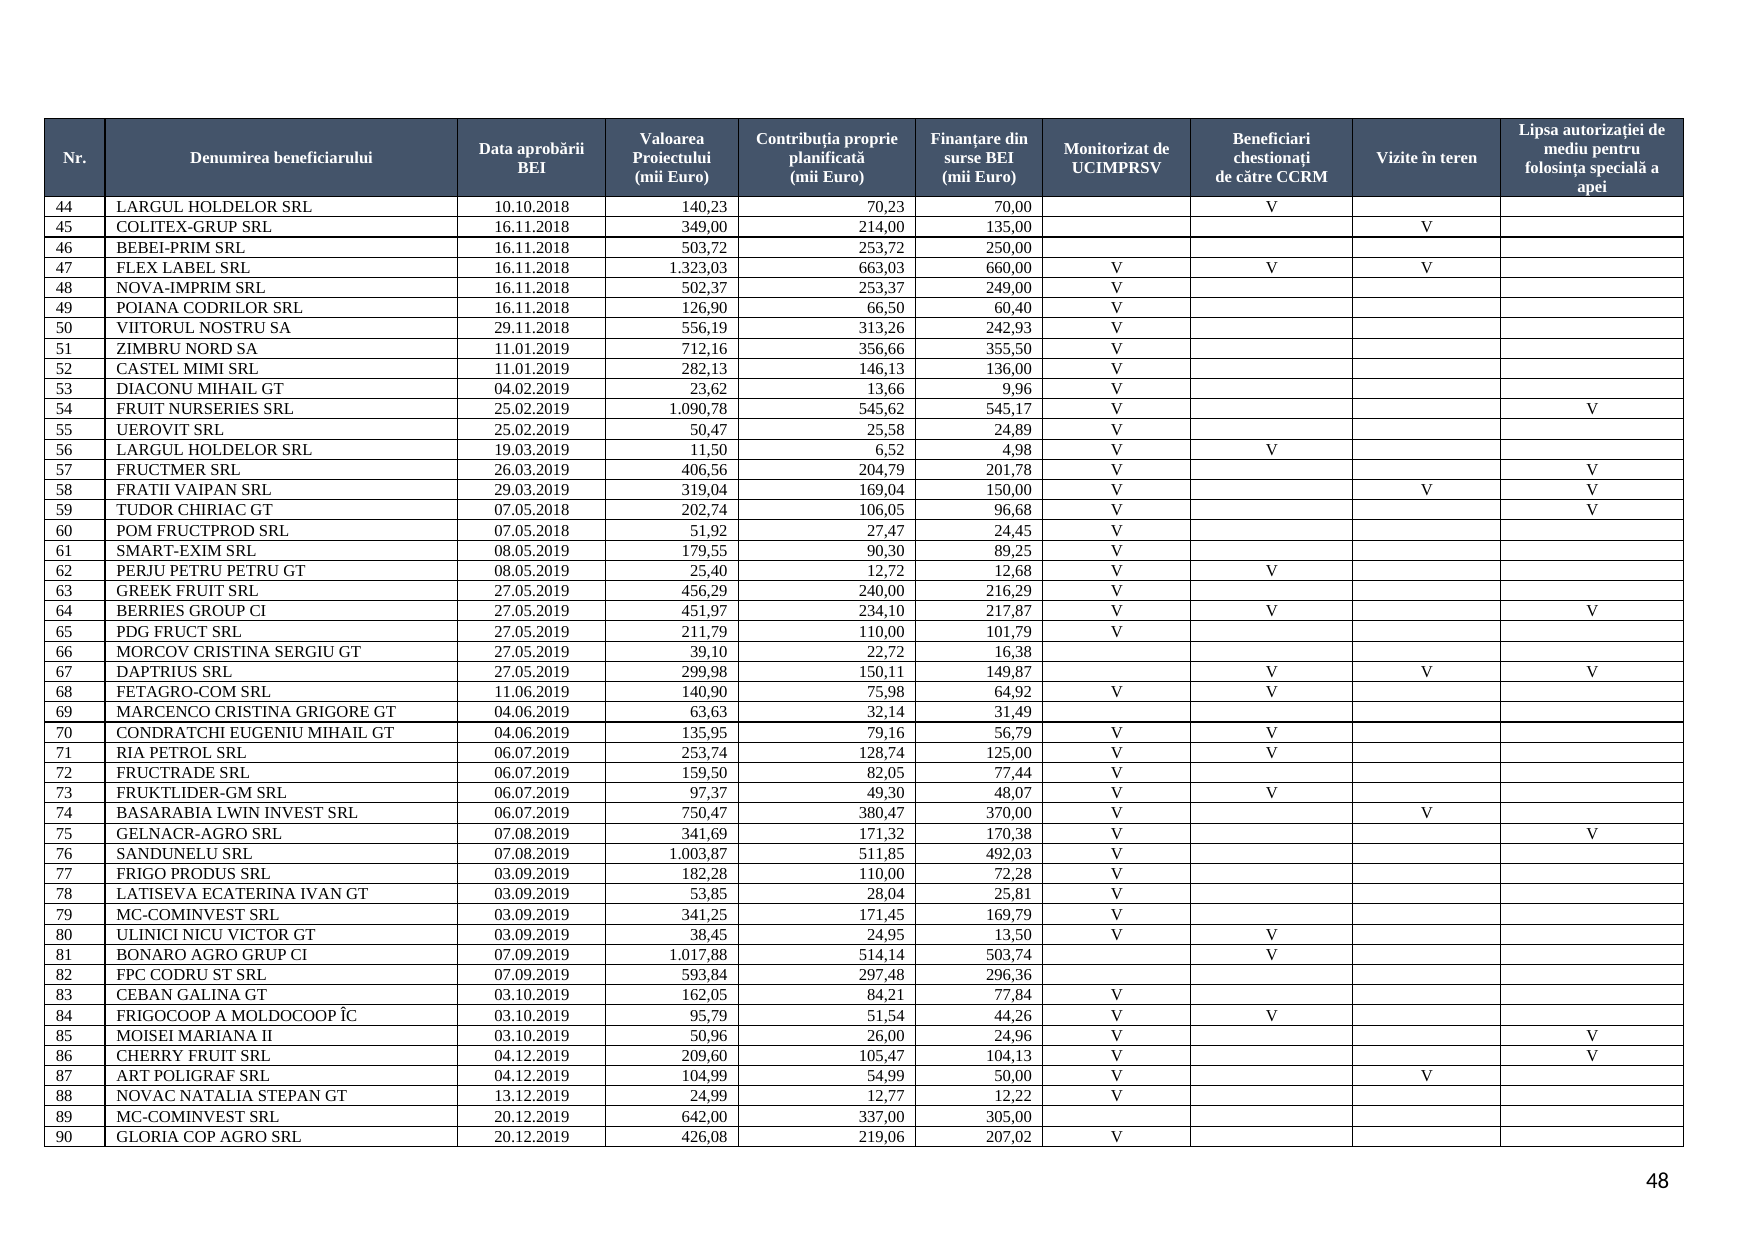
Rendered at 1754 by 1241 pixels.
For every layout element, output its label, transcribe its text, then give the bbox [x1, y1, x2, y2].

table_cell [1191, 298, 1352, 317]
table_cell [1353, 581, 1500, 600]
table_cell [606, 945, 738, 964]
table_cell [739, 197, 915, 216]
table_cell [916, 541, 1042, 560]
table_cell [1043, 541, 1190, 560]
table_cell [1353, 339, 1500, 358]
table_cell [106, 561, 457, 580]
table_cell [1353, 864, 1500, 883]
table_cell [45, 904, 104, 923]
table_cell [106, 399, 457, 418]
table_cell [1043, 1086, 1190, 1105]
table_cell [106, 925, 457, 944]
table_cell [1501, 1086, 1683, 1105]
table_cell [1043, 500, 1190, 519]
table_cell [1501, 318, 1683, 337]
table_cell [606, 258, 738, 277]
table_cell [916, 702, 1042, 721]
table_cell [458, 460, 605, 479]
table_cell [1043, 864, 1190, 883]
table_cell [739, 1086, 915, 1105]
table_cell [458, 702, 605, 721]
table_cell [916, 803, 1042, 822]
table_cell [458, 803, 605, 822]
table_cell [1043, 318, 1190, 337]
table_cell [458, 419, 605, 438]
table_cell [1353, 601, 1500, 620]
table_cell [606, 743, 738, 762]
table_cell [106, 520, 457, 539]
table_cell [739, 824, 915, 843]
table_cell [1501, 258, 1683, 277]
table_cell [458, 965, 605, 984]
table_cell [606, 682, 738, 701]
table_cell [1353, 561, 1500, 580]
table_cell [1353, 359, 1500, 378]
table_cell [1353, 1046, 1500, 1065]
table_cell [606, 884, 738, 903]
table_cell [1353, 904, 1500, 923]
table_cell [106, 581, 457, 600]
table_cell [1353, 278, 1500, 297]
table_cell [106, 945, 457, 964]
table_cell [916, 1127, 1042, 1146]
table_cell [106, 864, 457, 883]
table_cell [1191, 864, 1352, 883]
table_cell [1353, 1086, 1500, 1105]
table_header Lipsa autorizației de mediu pentru folosința specială a apei [1501, 119, 1683, 196]
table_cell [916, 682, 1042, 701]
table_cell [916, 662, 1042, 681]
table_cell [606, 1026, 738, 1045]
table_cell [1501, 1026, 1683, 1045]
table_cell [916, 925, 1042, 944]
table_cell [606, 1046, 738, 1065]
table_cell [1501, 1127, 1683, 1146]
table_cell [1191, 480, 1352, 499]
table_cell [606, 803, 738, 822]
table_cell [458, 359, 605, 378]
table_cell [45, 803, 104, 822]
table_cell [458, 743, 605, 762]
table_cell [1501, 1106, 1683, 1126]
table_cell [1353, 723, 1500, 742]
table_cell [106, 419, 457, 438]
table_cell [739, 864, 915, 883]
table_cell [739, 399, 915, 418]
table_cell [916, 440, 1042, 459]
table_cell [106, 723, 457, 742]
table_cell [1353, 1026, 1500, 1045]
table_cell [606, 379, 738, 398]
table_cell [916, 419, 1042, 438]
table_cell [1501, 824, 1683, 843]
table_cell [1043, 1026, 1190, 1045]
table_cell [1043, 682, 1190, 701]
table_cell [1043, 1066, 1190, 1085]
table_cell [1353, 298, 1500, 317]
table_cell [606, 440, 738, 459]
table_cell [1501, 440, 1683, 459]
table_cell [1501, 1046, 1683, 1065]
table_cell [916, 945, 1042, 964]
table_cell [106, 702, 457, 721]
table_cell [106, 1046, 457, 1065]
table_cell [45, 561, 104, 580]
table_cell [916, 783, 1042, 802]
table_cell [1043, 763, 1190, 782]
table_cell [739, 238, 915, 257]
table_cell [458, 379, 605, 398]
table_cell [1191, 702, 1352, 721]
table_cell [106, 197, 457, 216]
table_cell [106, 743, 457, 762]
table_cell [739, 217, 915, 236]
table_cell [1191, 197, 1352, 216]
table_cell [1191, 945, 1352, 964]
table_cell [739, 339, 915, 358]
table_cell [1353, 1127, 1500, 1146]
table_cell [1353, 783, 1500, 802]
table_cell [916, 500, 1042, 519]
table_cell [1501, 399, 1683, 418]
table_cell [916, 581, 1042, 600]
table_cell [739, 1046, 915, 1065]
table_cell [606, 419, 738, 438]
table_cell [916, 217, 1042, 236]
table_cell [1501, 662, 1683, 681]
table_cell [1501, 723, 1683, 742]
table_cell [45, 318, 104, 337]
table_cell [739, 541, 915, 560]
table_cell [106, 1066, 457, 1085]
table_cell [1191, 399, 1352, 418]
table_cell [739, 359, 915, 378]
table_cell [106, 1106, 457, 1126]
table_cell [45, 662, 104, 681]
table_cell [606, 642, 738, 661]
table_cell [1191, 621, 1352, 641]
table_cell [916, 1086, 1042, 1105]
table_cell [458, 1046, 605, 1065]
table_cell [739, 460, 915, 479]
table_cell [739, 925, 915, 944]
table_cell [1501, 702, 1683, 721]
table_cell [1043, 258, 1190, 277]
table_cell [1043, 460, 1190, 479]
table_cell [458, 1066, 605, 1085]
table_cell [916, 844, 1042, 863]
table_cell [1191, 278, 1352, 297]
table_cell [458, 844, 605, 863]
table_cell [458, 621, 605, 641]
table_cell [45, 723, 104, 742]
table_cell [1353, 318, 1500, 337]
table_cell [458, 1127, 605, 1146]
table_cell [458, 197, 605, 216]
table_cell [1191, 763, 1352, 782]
table_header Nr. [45, 119, 104, 196]
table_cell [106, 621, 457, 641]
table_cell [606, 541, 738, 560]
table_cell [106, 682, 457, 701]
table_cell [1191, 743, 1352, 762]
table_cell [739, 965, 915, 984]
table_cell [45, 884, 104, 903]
table_header Denumirea beneficiarului [106, 119, 457, 196]
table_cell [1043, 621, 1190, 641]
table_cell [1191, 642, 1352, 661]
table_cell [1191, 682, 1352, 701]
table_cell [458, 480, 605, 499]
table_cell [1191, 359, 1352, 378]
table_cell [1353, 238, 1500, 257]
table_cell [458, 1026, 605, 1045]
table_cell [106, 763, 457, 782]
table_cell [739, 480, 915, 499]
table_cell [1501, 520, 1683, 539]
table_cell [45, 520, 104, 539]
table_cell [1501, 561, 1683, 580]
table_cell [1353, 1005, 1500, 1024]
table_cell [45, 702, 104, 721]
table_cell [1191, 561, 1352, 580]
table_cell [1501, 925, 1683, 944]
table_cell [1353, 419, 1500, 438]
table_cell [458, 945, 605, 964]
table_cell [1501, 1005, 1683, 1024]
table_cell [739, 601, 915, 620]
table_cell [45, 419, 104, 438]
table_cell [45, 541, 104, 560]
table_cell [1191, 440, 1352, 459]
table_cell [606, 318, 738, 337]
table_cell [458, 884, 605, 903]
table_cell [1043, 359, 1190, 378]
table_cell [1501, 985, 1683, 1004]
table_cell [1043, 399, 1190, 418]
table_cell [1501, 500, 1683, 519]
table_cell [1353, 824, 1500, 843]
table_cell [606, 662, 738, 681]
table_header Contribuția proprie planificată (mii Euro) [739, 119, 915, 196]
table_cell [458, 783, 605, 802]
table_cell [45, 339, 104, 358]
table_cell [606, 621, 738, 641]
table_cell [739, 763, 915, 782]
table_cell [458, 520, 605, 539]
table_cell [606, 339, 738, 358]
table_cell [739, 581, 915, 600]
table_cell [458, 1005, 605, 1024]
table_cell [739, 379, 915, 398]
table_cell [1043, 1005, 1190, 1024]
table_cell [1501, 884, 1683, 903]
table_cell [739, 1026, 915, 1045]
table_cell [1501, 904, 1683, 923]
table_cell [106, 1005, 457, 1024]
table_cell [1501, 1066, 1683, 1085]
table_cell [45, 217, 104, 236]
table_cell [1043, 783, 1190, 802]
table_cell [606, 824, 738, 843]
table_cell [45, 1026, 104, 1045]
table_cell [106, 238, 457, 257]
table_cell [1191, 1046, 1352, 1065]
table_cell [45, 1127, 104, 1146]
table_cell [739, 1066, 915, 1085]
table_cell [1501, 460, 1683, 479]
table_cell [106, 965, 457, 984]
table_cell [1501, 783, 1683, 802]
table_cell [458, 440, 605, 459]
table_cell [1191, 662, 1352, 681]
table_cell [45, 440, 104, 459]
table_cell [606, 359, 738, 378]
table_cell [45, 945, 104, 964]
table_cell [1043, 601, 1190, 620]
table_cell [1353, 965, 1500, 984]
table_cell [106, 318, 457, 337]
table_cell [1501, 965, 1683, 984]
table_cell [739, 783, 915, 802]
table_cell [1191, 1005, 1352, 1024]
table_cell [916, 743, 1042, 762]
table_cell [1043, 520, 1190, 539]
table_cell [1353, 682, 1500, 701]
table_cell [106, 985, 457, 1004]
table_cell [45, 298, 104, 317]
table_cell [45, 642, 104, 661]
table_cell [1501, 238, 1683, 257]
table_header Finanțare din surse BEI (mii Euro) [916, 119, 1042, 196]
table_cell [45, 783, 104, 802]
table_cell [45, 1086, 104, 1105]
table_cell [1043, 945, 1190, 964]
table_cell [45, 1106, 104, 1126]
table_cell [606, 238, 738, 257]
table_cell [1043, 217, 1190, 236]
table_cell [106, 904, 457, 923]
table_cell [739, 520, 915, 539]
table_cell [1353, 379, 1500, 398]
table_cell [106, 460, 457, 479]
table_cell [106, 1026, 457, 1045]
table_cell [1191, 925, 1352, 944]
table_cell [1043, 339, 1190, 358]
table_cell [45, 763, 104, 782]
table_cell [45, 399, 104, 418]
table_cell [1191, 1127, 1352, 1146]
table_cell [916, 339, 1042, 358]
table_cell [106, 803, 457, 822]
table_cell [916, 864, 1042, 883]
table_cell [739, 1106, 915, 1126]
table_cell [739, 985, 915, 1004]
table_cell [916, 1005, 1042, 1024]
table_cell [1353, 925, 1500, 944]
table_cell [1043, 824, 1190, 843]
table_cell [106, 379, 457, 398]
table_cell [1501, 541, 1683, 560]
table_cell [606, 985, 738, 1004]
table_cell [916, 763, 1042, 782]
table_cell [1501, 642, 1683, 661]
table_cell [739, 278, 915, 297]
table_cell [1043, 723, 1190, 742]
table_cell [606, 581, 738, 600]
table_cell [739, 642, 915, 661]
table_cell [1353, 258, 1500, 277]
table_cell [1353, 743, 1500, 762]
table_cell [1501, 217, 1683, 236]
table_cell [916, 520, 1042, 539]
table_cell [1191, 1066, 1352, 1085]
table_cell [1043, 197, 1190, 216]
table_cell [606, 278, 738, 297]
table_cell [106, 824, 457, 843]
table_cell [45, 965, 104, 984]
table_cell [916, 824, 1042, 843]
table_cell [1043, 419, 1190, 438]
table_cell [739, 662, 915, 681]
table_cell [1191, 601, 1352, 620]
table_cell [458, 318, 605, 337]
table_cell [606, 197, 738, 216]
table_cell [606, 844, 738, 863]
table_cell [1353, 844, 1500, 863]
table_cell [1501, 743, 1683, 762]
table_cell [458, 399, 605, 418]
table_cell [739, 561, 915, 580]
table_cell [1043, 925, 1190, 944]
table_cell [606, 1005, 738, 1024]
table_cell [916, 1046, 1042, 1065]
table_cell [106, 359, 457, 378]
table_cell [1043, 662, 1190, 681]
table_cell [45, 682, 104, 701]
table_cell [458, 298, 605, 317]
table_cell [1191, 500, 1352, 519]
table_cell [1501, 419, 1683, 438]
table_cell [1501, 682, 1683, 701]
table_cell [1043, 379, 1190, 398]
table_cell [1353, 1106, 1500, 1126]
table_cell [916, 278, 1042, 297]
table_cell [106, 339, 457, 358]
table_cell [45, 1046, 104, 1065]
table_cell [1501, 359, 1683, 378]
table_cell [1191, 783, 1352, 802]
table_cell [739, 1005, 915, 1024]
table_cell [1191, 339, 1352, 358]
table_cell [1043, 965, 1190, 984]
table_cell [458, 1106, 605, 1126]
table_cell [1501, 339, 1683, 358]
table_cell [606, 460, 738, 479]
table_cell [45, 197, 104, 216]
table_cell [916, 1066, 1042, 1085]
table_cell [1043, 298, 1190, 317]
table_header Beneficiari chestionați de către CCRM [1191, 119, 1352, 196]
table_header Vizite în teren [1353, 119, 1500, 196]
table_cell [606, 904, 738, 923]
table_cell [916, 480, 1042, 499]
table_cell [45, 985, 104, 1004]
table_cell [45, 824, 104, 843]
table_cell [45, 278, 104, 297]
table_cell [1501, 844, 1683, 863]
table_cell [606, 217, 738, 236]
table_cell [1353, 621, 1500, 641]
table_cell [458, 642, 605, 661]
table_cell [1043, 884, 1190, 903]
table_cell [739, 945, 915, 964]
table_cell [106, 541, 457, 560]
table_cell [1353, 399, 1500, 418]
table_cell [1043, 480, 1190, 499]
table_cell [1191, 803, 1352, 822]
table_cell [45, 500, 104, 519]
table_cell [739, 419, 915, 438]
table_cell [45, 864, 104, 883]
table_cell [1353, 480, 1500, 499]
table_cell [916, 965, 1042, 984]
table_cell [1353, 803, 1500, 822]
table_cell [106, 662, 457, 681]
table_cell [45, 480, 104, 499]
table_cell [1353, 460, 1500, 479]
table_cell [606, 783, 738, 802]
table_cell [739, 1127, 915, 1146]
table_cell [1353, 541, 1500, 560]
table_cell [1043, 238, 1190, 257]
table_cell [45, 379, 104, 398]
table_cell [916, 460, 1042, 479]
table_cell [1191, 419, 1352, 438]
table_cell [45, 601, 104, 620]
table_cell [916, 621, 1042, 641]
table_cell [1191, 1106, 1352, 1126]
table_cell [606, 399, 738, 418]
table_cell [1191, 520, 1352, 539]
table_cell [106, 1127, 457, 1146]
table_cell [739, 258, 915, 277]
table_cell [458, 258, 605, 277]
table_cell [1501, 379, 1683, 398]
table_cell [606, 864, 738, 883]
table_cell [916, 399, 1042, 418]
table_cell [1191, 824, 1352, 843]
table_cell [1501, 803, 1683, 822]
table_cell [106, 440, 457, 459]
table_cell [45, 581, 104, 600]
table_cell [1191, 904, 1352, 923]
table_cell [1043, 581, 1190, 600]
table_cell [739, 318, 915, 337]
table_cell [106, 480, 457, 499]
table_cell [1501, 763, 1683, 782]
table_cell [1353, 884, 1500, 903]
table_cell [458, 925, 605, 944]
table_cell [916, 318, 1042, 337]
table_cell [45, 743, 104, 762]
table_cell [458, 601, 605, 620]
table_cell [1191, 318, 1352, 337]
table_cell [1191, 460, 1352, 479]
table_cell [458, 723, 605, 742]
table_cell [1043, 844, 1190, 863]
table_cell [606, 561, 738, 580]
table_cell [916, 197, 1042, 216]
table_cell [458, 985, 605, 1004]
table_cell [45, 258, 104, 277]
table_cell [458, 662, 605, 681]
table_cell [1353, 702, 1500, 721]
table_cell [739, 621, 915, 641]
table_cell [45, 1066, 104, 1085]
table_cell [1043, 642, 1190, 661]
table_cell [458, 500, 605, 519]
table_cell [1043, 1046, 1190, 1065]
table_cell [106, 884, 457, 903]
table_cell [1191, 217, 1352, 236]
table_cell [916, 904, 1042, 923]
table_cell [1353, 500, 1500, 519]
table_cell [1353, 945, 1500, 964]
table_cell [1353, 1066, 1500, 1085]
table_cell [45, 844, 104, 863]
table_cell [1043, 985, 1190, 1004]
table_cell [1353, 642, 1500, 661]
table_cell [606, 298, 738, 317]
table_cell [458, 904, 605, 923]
table_header Data aprobării BEI [458, 119, 605, 196]
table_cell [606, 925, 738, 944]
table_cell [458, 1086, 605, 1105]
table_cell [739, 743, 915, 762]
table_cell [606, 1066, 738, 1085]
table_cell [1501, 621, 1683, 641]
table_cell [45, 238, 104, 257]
table_header Monitorizat de UCIMPRSV [1043, 119, 1190, 196]
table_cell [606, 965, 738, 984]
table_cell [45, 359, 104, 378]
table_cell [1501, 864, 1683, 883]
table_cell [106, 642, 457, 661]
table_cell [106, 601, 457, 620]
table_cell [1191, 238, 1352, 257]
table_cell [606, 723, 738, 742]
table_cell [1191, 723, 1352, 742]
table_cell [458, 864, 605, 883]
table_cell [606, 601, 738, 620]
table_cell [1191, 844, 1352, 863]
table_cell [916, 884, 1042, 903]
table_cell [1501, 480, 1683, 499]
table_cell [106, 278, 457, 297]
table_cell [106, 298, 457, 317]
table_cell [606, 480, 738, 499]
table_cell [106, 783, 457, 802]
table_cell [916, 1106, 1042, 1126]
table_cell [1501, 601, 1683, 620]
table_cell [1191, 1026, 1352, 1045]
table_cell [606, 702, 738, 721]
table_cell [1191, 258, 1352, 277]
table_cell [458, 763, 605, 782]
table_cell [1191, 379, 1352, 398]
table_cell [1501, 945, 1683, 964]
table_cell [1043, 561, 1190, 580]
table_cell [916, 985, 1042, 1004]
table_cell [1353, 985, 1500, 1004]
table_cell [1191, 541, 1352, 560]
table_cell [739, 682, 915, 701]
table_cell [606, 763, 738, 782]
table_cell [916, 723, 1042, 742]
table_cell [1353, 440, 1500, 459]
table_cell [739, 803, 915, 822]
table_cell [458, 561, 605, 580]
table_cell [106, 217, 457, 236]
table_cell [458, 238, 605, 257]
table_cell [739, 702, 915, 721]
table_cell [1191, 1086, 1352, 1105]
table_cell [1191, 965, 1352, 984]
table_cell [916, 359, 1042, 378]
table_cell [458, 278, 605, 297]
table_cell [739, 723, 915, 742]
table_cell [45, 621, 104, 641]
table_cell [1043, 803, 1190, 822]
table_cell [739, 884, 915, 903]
table_header Valoarea Proiectului (mii Euro) [606, 119, 738, 196]
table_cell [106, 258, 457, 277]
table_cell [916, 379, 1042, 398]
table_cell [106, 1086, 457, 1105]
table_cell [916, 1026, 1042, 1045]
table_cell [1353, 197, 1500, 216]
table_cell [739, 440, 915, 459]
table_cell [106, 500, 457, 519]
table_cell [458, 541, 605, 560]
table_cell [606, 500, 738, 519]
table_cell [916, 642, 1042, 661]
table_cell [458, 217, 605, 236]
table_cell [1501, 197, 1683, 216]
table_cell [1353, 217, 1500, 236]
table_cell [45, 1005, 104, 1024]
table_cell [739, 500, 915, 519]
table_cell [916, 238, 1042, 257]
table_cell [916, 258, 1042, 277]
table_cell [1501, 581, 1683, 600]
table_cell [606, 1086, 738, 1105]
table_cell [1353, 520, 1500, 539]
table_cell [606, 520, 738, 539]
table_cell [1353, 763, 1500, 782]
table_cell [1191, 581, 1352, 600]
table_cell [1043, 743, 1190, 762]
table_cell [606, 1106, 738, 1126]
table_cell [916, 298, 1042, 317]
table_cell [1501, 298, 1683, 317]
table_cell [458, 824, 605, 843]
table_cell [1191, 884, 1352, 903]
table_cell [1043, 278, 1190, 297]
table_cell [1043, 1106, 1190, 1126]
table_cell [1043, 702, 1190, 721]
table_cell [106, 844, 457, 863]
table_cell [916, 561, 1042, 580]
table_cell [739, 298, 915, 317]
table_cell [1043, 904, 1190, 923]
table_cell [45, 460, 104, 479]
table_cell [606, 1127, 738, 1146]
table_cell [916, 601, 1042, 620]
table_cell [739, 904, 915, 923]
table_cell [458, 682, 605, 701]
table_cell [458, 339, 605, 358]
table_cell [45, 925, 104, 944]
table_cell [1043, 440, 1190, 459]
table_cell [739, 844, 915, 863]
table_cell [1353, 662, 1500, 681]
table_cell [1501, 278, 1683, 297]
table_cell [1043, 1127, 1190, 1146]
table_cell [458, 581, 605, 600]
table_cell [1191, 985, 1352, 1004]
